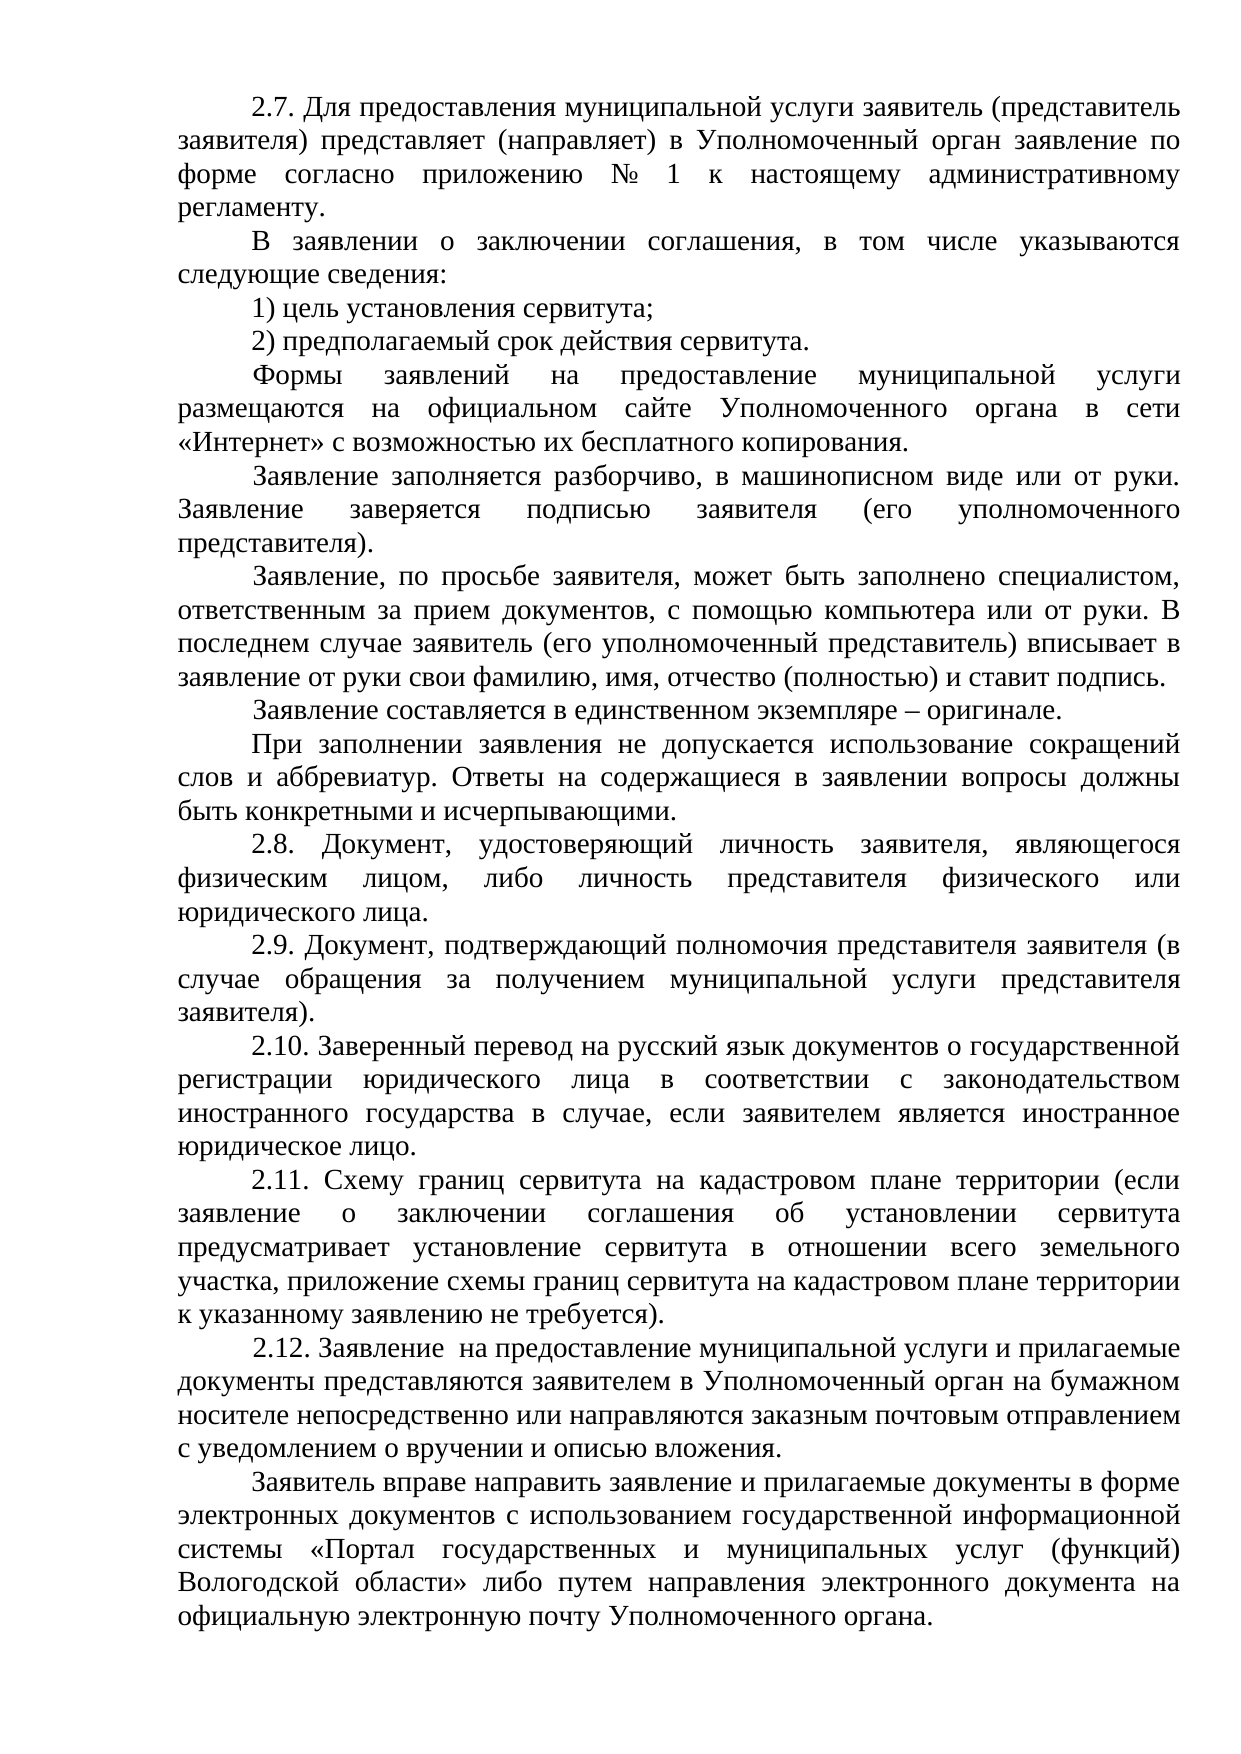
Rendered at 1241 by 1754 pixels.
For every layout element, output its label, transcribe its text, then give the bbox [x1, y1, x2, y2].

text При заполнении заявления не допускается использование сокращений слов и аббревиатур. Ответы на содержащиеся в заявлении вопросы должны быть конкретными и исчерпывающими. [177, 726, 1181, 827]
text 2.12. Заявление на предоставление муниципальной услуги и прилагаемые документы представляются заявителем в Уполномоченный орган на бумажном носителе непосредственно или направляются заказным почтовым отправлением с уведомлением о вручении и описью вложения. [177, 1330, 1181, 1464]
text 2.11. Схему границ сервитута на кадастровом плане территории (если заявление о заключении соглашения об установлении сервитута предусматривает установление сервитута в отношении всего земельного участка, приложение схемы границ сервитута на кадастровом плане территории к указанному заявлению не требуется). [177, 1162, 1181, 1330]
text 2.7. Для предоставления муниципальной услуги заявитель (представитель заявителя) представляет (направляет) в Уполномоченный орган заявление по форме согласно приложению № 1 к настоящему административному регламенту. [177, 89, 1181, 223]
text 2.9. Документ, подтверждающий полномочия представителя заявителя (в случае обращения за получением муниципальной услуги представителя заявителя). [177, 927, 1181, 1028]
text Заявление заполняется разборчиво, в машинописном виде или от руки. Заявление заверяется подписью заявителя (его уполномоченного представителя). [177, 458, 1181, 558]
text Заявление, по просьбе заявителя, может быть заполнено специалистом, ответственным за прием документов, с помощью компьютера или от руки. В последнем случае заявитель (его уполномоченный представитель) вписывает в заявление от руки свои фамилию, имя, отчество (полностью) и ставит подпись. [177, 558, 1181, 692]
text 2.8. Документ, удостоверяющий личность заявителя, являющегося физическим лицом, либо личность представителя физического или юридического лица. [177, 827, 1181, 927]
text В заявлении о заключении соглашения, в том числе указываются следующие сведения: [177, 223, 1181, 290]
text 2.10. Заверенный перевод на русский язык документов о государственной регистрации юридического лица в соответствии с законодательством иностранного государства в случае, если заявителем является иностранное юридическое лицо. [177, 1028, 1181, 1162]
text 2) предполагаемый срок действия сервитута. [177, 323, 1181, 357]
text Заявление составляется в единственном экземпляре – оригинале. [177, 692, 1181, 726]
text Заявитель вправе направить заявление и прилагаемые документы в форме электронных документов с использованием государственной информационной системы «Портал государственных и муниципальных услуг (функций) Вологодской области» либо путем направления электронного документа на официальную электронную почту Уполномоченного органа. [177, 1464, 1181, 1632]
text Формы заявлений на предоставление муниципальной услуги размещаются на официальном сайте Уполномоченного органа в сети «Интернет» с возможностью их бесплатного копирования. [177, 357, 1181, 458]
text 1) цель установления сервитута; [177, 290, 1181, 323]
